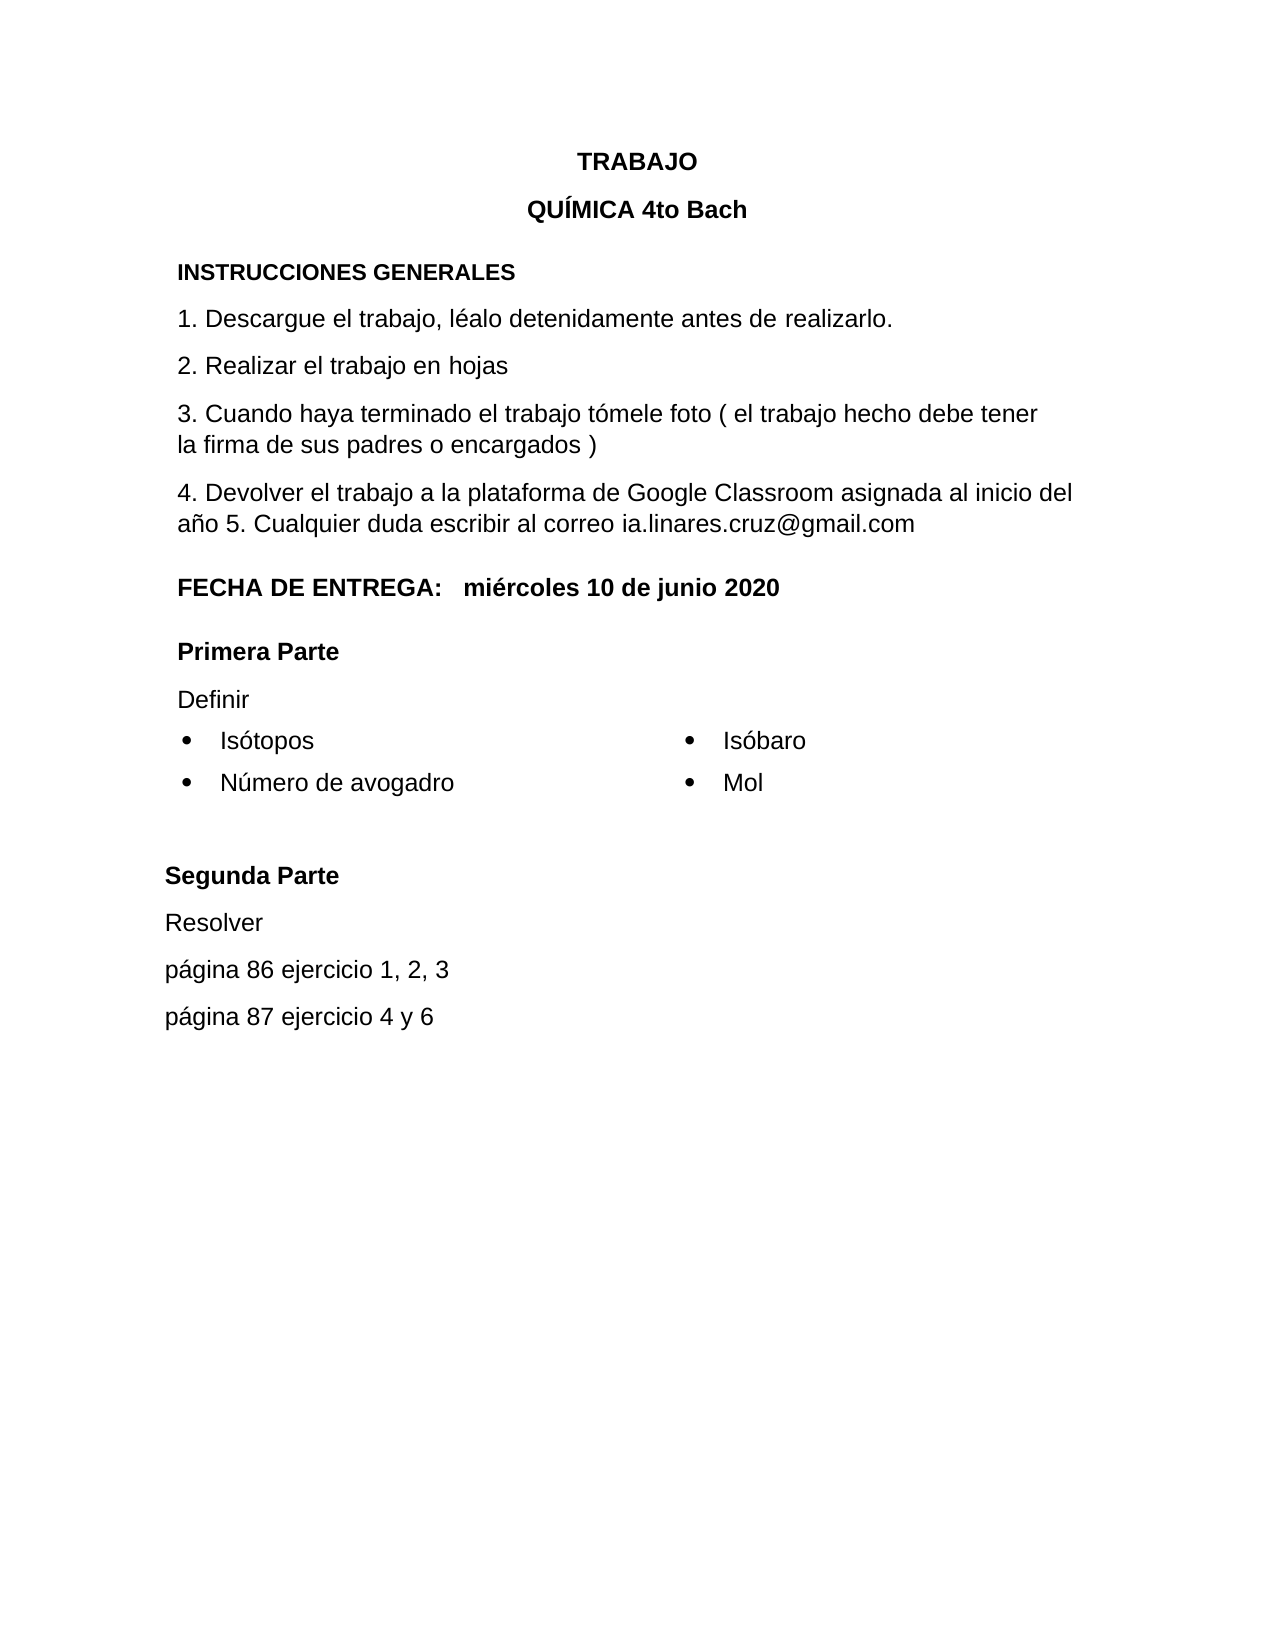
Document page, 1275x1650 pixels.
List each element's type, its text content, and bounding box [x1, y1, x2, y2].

list Descargue el trabajo, léalo detenidamente antes de realizarlo. [177, 303, 1096, 332]
subtitle Isóbaro [685, 726, 1096, 755]
subtitle FECHA DE ENTREGA: miércoles 10 de junio 2020 [177, 572, 1096, 601]
text QUÍMICA 4to Bach [179, 194, 1096, 223]
text Definir [177, 685, 1096, 714]
list Cuando haya terminado el trabajo tómele foto ( el trabajo hecho debe tener la firma de sus padres o encargados ) [177, 399, 1064, 459]
subtitle Resolver [164, 908, 1096, 937]
text Primera Parte [177, 637, 1096, 666]
text INSTRUCCIONES GENERALES [177, 258, 1096, 285]
list Devolver el trabajo a la plataforma de Google Classroom asignada al inicio del año 5. Cualquier duda escribir al correo ia.linares.cruz@gmail.com [177, 478, 1074, 537]
subtitle página 87 ejercicio 4 y 6 [164, 1002, 1096, 1030]
subtitle Número de avogadro [182, 768, 593, 796]
subtitle página 86 ejercicio 1, 2, 3 [164, 955, 1096, 983]
subtitle TRABAJO [179, 147, 1096, 175]
subtitle Isótopos [182, 726, 593, 755]
subtitle Segunda Parte [164, 861, 1096, 890]
subtitle Mol [685, 768, 1096, 796]
list Realizar el trabajo en hojas [177, 351, 1096, 380]
